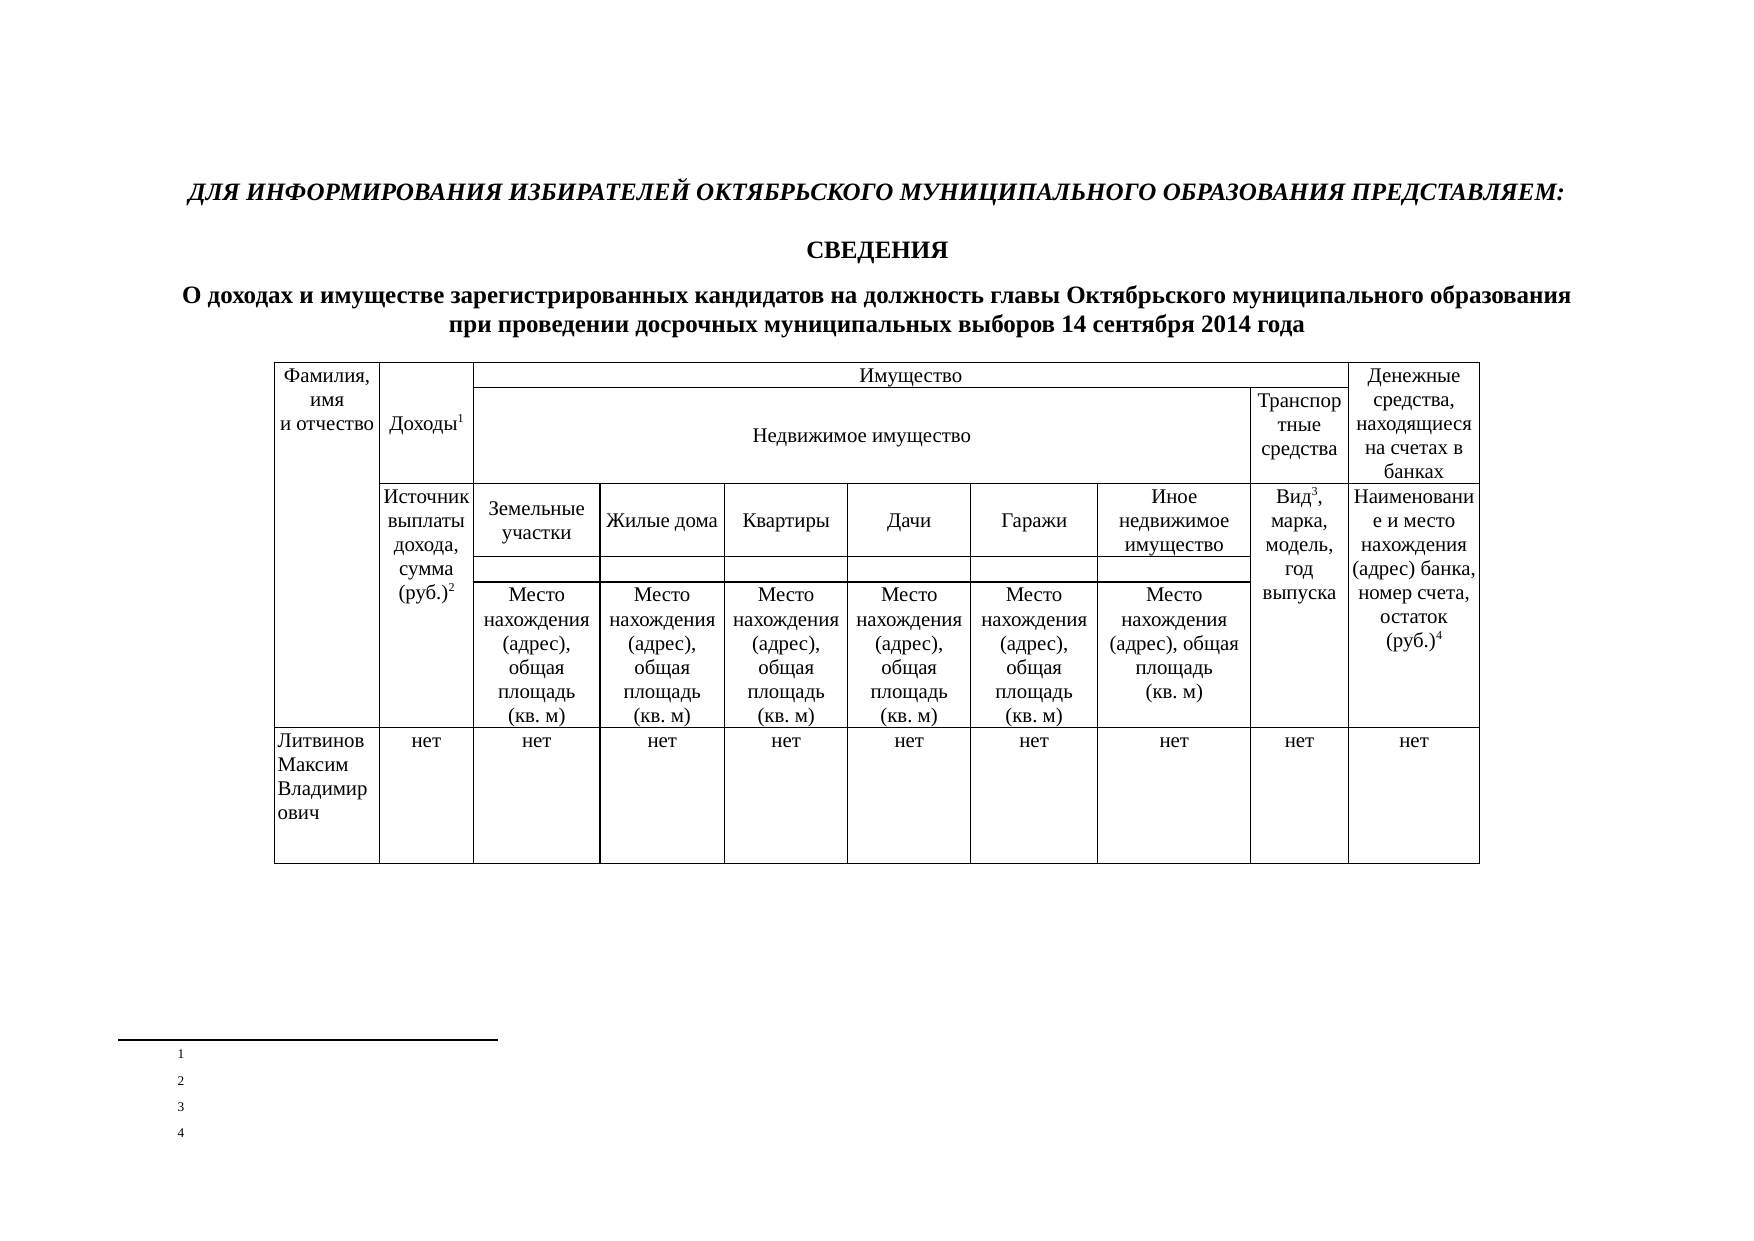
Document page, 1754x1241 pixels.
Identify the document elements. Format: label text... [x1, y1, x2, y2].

table_cell Место нахождения (адрес), общая площадь (кв. м) [971, 583, 1097, 727]
table_cell Источник выплаты дохода, сумма (руб.) [380, 484, 473, 727]
table_cell нет [601, 728, 724, 863]
table_cell нет [1098, 728, 1250, 863]
table_cell Гаражи [971, 484, 1097, 556]
text Для информирования избирателей Октябрьского муниципального образования представляем: [118, 177, 1636, 206]
table_header Денежные средства, находящиеся на счетах в банках [1349, 363, 1479, 483]
table_cell Место нахождения (адрес), общая площадь (кв. м) [725, 583, 847, 727]
table_cell [848, 557, 970, 581]
table_header Имущество [474, 363, 1348, 387]
table_cell Транспортные средства [1251, 388, 1348, 483]
table_cell [725, 557, 847, 581]
text при проведении досрочных муниципальных выборов 14 сентября 2014 года [118, 309, 1636, 338]
table_cell нет [474, 728, 599, 863]
table_cell нет [380, 728, 473, 863]
table_cell нет [725, 728, 847, 863]
table_cell Недвижимое имущество [474, 388, 1250, 483]
table_cell Земельные участки [474, 484, 599, 556]
table_cell Квартиры [725, 484, 847, 556]
table_cell [474, 557, 599, 581]
table_cell Иное недвижимое имущество [1098, 484, 1250, 556]
table_cell [1098, 557, 1250, 581]
table_cell нет [1349, 728, 1479, 863]
table_cell Место нахождения (адрес), общая площадь (кв. м) [848, 583, 970, 727]
table_header Доходы [380, 363, 473, 483]
table_cell нет [971, 728, 1097, 863]
table_cell Место нахождения (адрес), общая площадь (кв. м) [601, 583, 724, 727]
table_cell [601, 557, 724, 581]
table_cell Место нахождения (адрес), общая площадь (кв. м) [474, 583, 599, 727]
table_cell Жилые дома [601, 484, 724, 556]
table_header Фамилия, имя и отчество [275, 363, 379, 727]
table_cell Литвинов Максим Владимирович [275, 728, 379, 863]
table_cell нет [1251, 728, 1348, 863]
table_cell Вид, марка, модель, год выпуска [1251, 484, 1348, 727]
table_cell нет [848, 728, 970, 863]
table_cell Место нахождения (адрес), общая площадь (кв. м) [1098, 583, 1250, 727]
text сведения [118, 235, 1636, 263]
table_cell [971, 557, 1097, 581]
text О доходах и имуществе зарегистрированных кандидатов на должность главы Октябрьского муниципального образования [118, 280, 1636, 309]
table_cell Наименование и место нахождения (адрес) банка, номер счета, остаток (руб.) [1349, 484, 1479, 727]
table_cell Дачи [848, 484, 970, 556]
